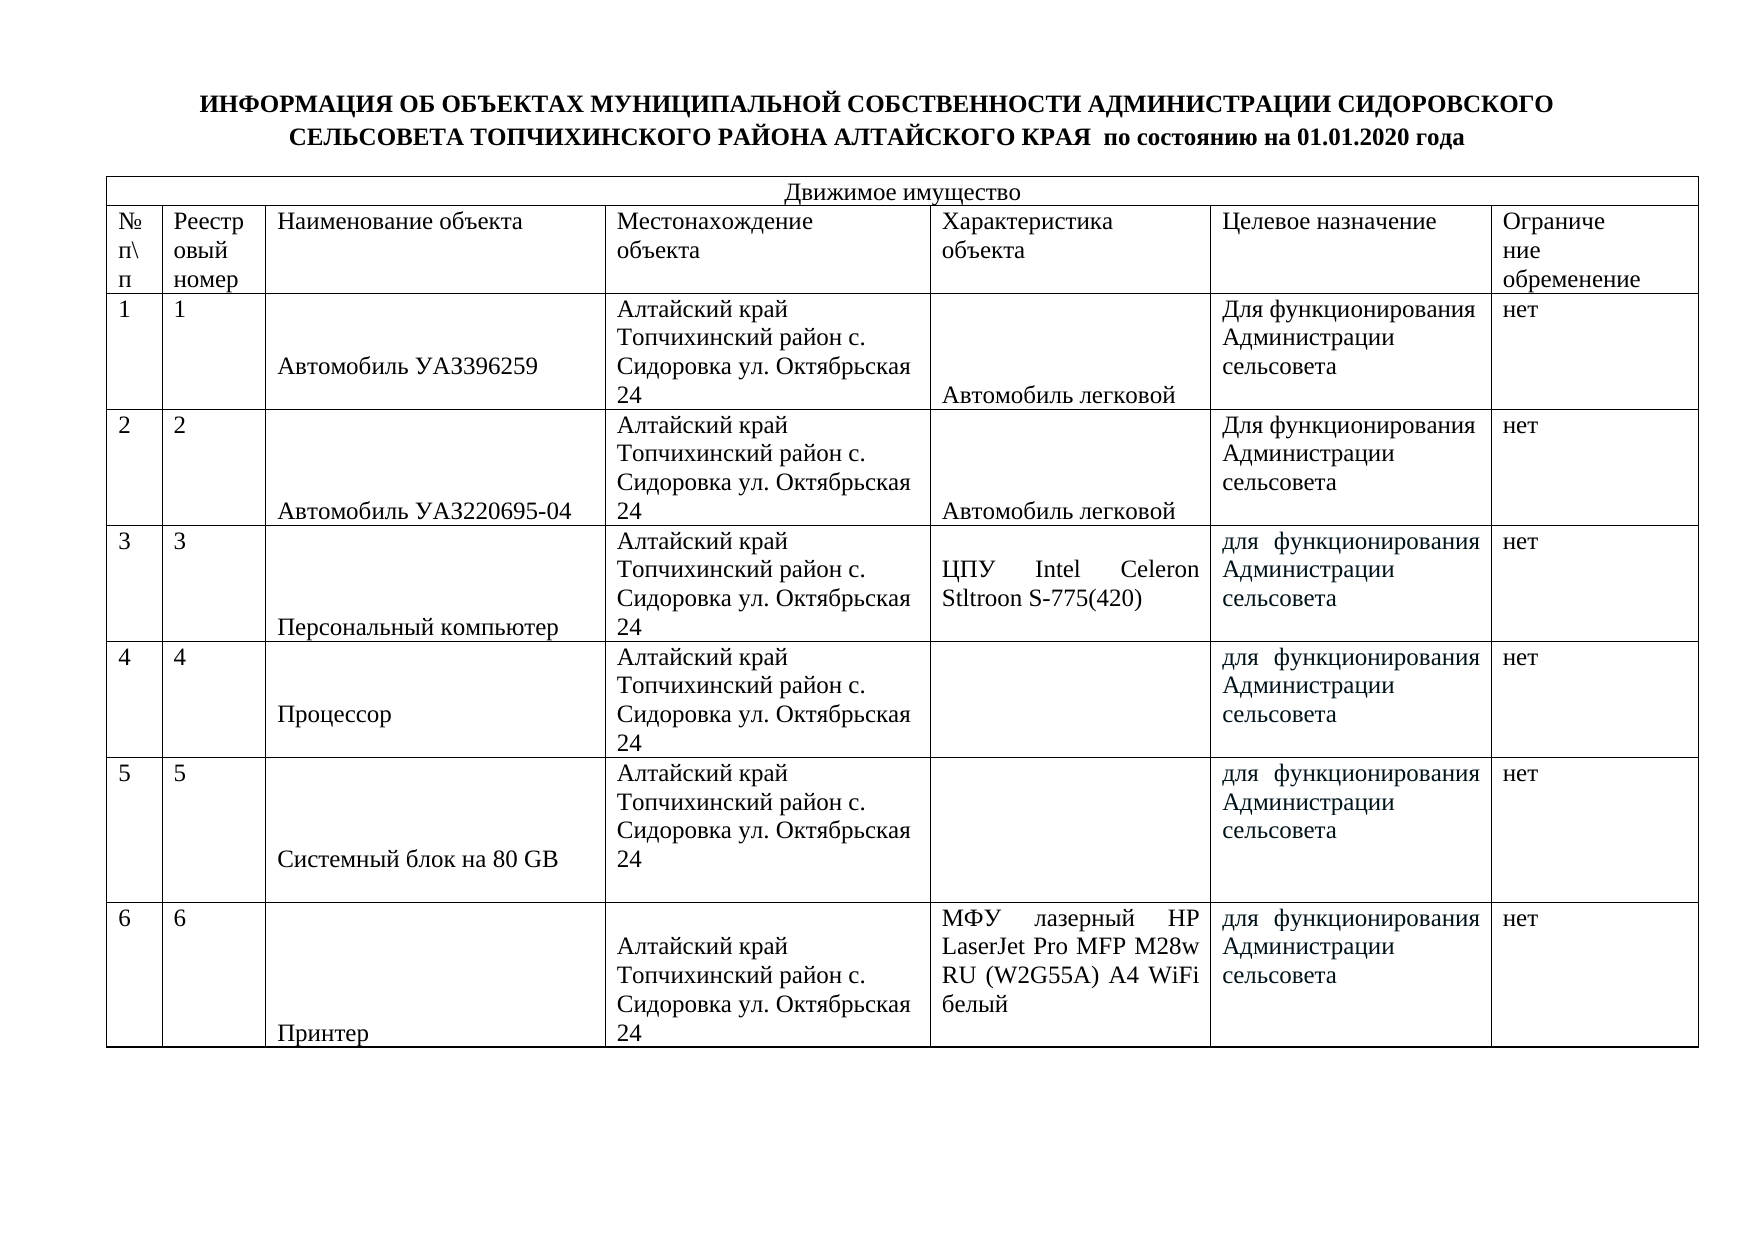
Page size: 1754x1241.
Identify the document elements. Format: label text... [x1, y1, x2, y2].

table_cell 4 [163, 642, 265, 757]
table_cell нет [1492, 294, 1698, 409]
table_cell Принтер [266, 903, 605, 1046]
table_cell ЦПУ Intel Celeron Stltroon S-775(420) [931, 526, 1210, 641]
table_cell № п\п [107, 206, 162, 293]
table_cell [1211, 903, 1491, 1046]
table_cell Алтайский край Топчихинский район с. Сидоровка ул. Октябрьская 24 [606, 526, 930, 641]
table_cell Наименование объекта [266, 206, 605, 293]
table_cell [606, 903, 930, 1046]
table_cell нет [1492, 526, 1698, 641]
table_cell Для функционирования Администрации сельсовета [1211, 410, 1491, 525]
table_cell Автомобиль легковой [931, 410, 1210, 525]
table_cell 6 [163, 903, 265, 1046]
table_cell для функционирования Администрации сельсовета [1211, 758, 1491, 902]
table_cell Характеристика объекта [931, 206, 1210, 293]
table_cell 2 [163, 410, 265, 525]
table_cell Местонахождение объекта [606, 206, 930, 293]
table_cell Системный блок на 80 GB [266, 758, 605, 902]
table_cell для функционирования Администрации сельсовета [1211, 642, 1491, 757]
table_cell [931, 758, 1210, 902]
table_cell 1 [107, 294, 162, 409]
text ИНФОРМАЦИЯ ОБ ОБЪЕКТАХ МУНИЦИПАЛЬНОЙ СОБСТВЕННОСТИ АДМИНИСТРАЦИИ СИДОРОВСКОГО СЕЛЬСОВЕТА ТОПЧИХИНСКОГО РАЙОНА АЛТАЙСКОГО КРАЯ по состоянию на 01.01.2020 года [118, 89, 1636, 150]
table_cell Для функционирования Администрации сельсовета [1211, 294, 1491, 409]
table_cell 6 [107, 903, 162, 1046]
table_cell Процессор [266, 642, 605, 757]
table_cell 1 [163, 294, 265, 409]
table_cell Алтайский край Топчихинский район с. Сидоровка ул. Октябрьская 24 [606, 410, 930, 525]
table_cell Автомобиль легковой [931, 294, 1210, 409]
table_cell Алтайский край Топчихинский район с. Сидоровка ул. Октябрьская 24 [606, 642, 930, 757]
table_cell [931, 642, 1210, 757]
table_cell 5 [107, 758, 162, 902]
table_header Движимое имущество [107, 177, 1698, 205]
table_cell нет [1492, 410, 1698, 525]
table_cell Персональный компьютер [266, 526, 605, 641]
table_cell 3 [163, 526, 265, 641]
table_cell Автомобиль УАЗ220695-04 [266, 410, 605, 525]
table_cell 2 [107, 410, 162, 525]
table_cell Реестровый номер [163, 206, 265, 293]
table_cell для функционирования Администрации сельсовета [1211, 526, 1491, 641]
table_cell Автомобиль УАЗ396259 [266, 294, 605, 409]
table_cell 4 [107, 642, 162, 757]
table_cell Ограниче ние обременение [1492, 206, 1698, 293]
table_cell 5 [163, 758, 265, 902]
table_cell нет [1492, 903, 1698, 1046]
table_cell Алтайский край Топчихинский район с. Сидоровка ул. Октябрьская 24 [606, 758, 930, 902]
table_cell нет [1492, 758, 1698, 902]
table_cell 3 [107, 526, 162, 641]
table_cell Целевое назначение [1211, 206, 1491, 293]
table_cell нет [1492, 642, 1698, 757]
table_cell МФУ лазерный HP LaserJet Pro MFP M28w RU (W2G55A) A4 WiFi белый [931, 903, 1210, 1046]
table_cell Алтайский край Топчихинский район с. Сидоровка ул. Октябрьская 24 [606, 294, 930, 409]
